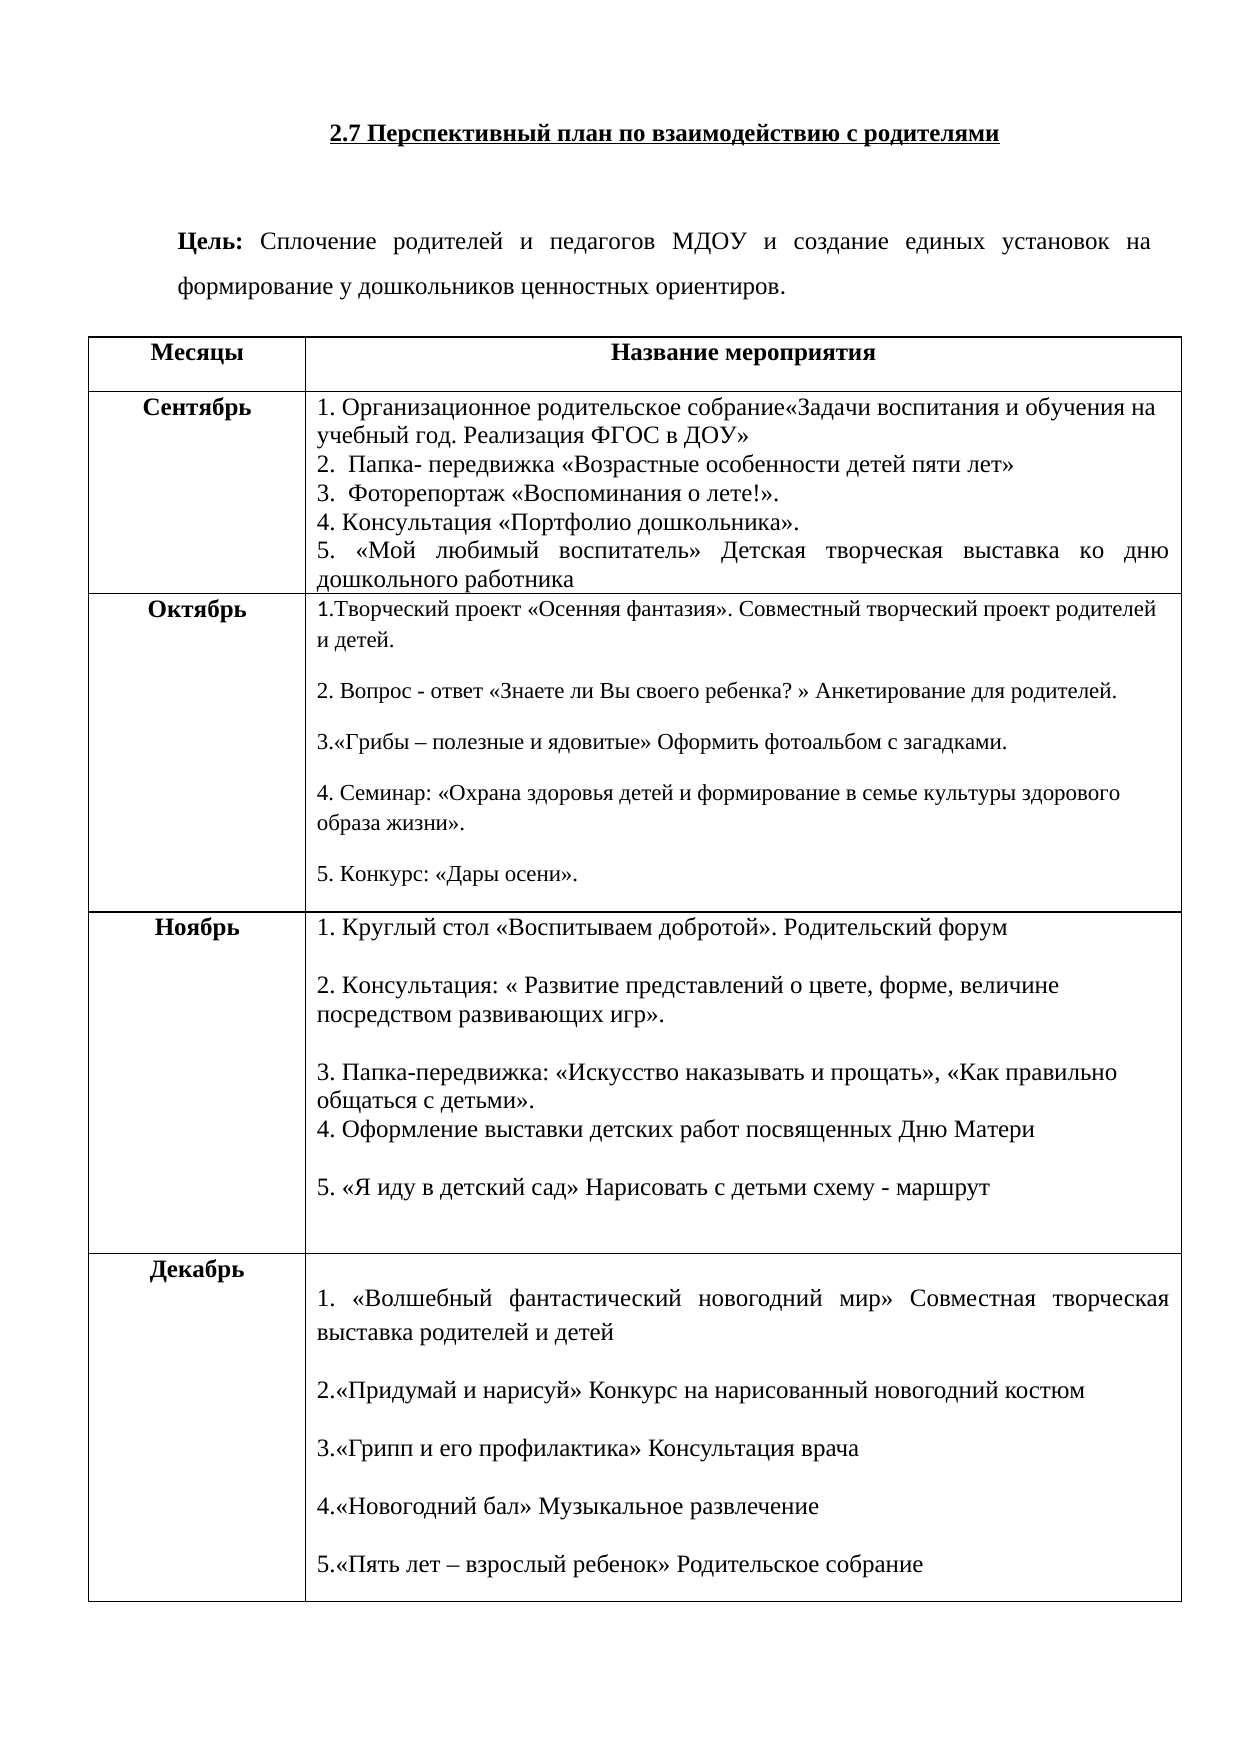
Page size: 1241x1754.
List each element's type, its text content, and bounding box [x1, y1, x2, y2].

table_cell 1. Организационное родительское собрание«Задачи воспитания и обучения на учебный год. Реализация ФГОС в ДОУ» 2. Папка- передвижка «Возрастные особенности детей пяти лет» 3. Фоторепортаж «Воспоминания о лете!». 4. Консультация «Портфолио дошкольника». 5. «Мой любимый воспитатель» Детская творческая выставка ко дню дошкольного работника [306, 392, 1181, 593]
table_cell Сентябрь [89, 392, 305, 593]
table_cell Ноябрь [89, 913, 305, 1253]
table_cell 1.Творческий проект «Осенняя фантазия». Совместный творческий проект родителей и детей. 2. Вопрос - ответ «Знаете ли Вы своего ребенка? » Анкетирование для родителей. 3.«Грибы – полезные и ядовитые» Оформить фотоальбом с загадками. 4. Семинар: «Охрана здоровья детей и формирование в семье культуры здорового образа жизни». 5. Конкурс: «Дары осени». [306, 594, 1181, 911]
table_header Название мероприятия [306, 338, 1181, 391]
table_cell 1. Круглый стол «Воспитываем добротой». Родительский форум 2. Консультация: « Развитие представлений о цвете, форме, величине посредством развивающих игр». 3. Папка-передвижка: «Искусство наказывать и прощать», «Как правильно общаться с детьми». 4. Оформление выставки детских работ посвященных Дню Матери 5. «Я иду в детский сад» Нарисовать с детьми схему - маршрут [306, 913, 1181, 1253]
table_cell Октябрь [89, 594, 305, 911]
table_header Месяцы [89, 338, 305, 391]
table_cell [306, 1254, 1181, 1601]
text Цель: Сплочение родителей и педагогов МДОУ и создание единых установок на формирование у дошкольников ценностных ориентиров. [177, 226, 1152, 300]
table_cell Декабрь [89, 1254, 305, 1601]
text 2.7 Перспективный план по взаимодействию с родителями [177, 118, 1152, 147]
